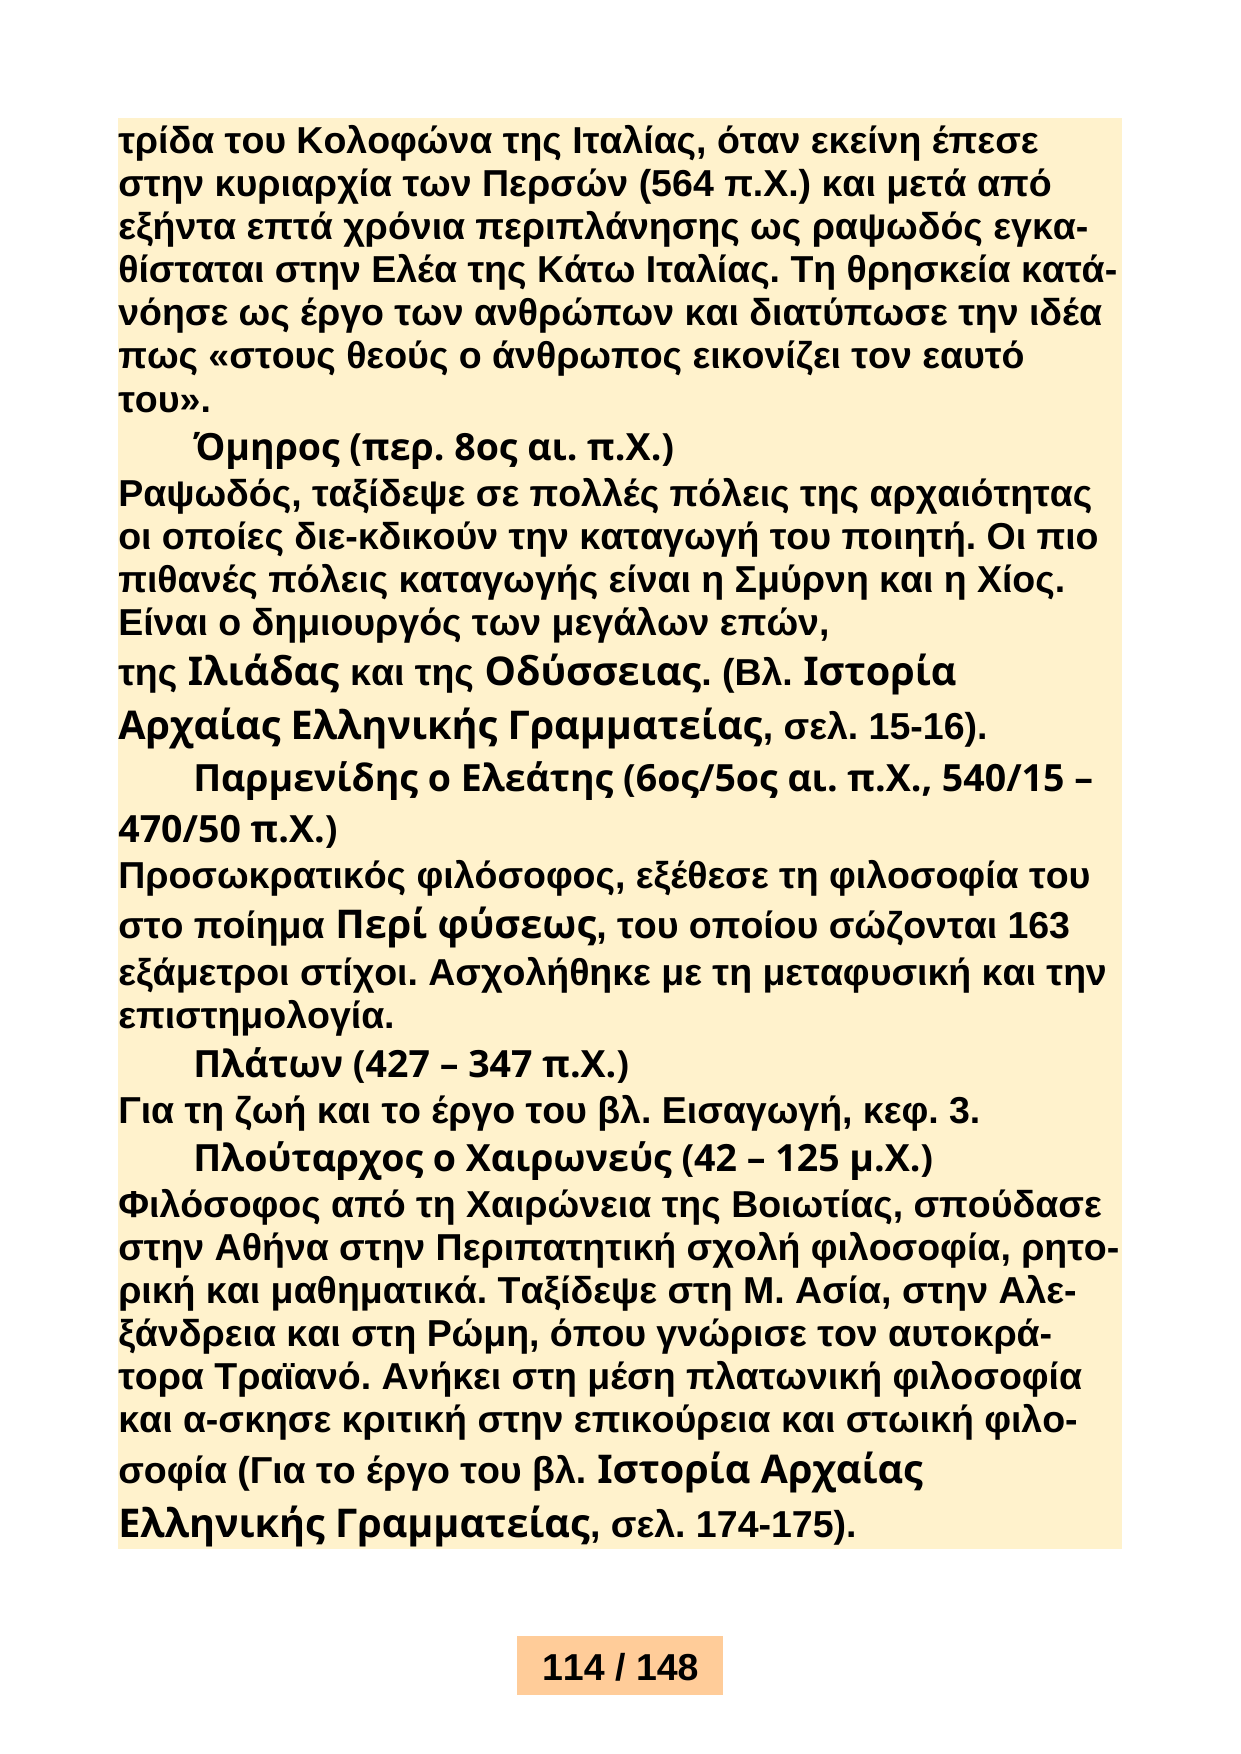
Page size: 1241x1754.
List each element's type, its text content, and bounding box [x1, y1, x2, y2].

text Όμηρος (περ. 8ος αι. π.Χ.) Ραψωδός, ταξίδεψε σε πολλές πόλεις της αρχαιότητας οι οποίες διε-κδικούν την καταγωγή του ποιητή. Οι πιο πιθανές πόλεις καταγωγής είναι η Σμύρνη και η Χίος. Είναι ο δημιουργός των μεγάλων επών, της Ιλιάδας και της Οδύσσειας. (Βλ. Ιστορία Αρχαίας Ελληνικής Γραμματείας, σελ. 15-16). [118, 420, 1122, 751]
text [118, 118, 1122, 420]
text Πλάτων (427 – 347 π.Χ.) Για τη ζωή και το έργο του βλ. Εισαγωγή, κεφ. 3. [118, 1037, 1122, 1131]
text Πλούταρχος ο Χαιρωνεύς (42 – 125 μ.Χ.) Φιλόσοφος από τη Χαιρώνεια της Βοιωτίας, σπούδασε στην Αθήνα στην Περιπατητική σχολή φιλοσοφία, ρητο-ρική και μαθηματικά. Ταξίδεψε στη Μ. Ασία, στην Αλε-ξάνδρεια και στη Ρώμη, όπου γνώρισε τον αυτοκρά-τορα Τραϊανό. Ανήκει στη μέση πλατωνική φιλοσοφία και α-σκησε κριτική στην επικούρεια και στωική φιλο-σοφία (Για το έργο του βλ. Ιστορία Αρχαίας Ελληνικής Γραμματείας, σελ. 174-175). [118, 1131, 1122, 1549]
text Παρμενίδης ο Ελεάτης (6ος/5ος αι. π.Χ., 540/15 – 470/50 π.Χ.) Προσωκρατικός φιλόσοφος, εξέθεσε τη φιλοσοφία του στο ποίημα Περί φύσεως, του οποίου σώζονται 163 εξάμετροι στίχοι. Ασχολήθηκε με τη μεταφυσική και την επιστημολογία. [118, 751, 1122, 1037]
